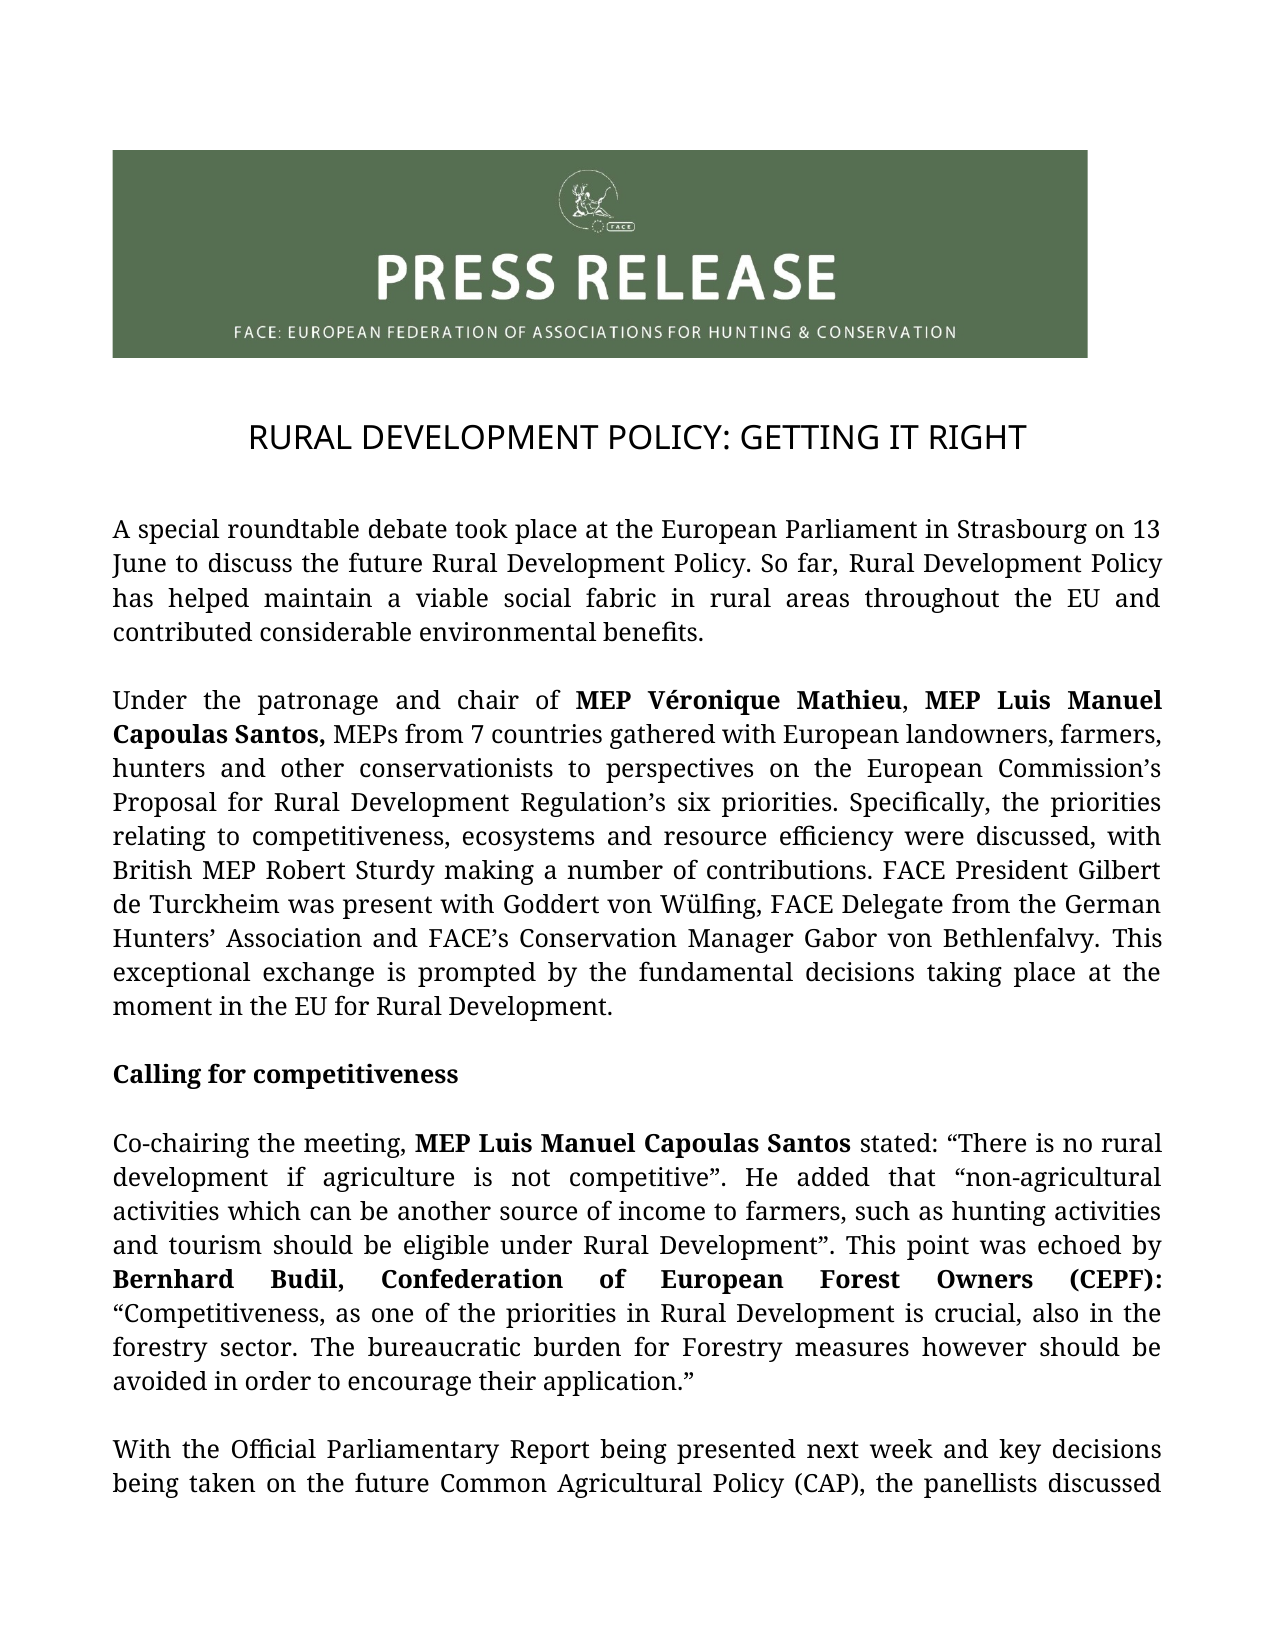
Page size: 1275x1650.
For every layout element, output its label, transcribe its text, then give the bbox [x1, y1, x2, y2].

picture [112, 150, 1088, 358]
text Under the patronage and chair of MEP Véronique Mathieu, MEP Luis Manuel Capoulas Santos, MEPs from 7 countries gathered with European landowners, farmers, hunters and other conservationists to perspectives on the European Commission’s Proposal for Rural Development Regulation’s six priorities. Specifically, the priorities relating to competitiveness, ecosystems and resource efficiency were discussed, with British MEP Robert Sturdy making a number of contributions. FACE President Gilbert de Turckheim was present with Goddert von Wülfing, FACE Delegate from the German Hunters’ Association and FACE’s Conservation Manager Gabor von Bethlenfalvy. This exceptional exchange is prompted by the fundamental decisions taking place at the moment in the EU for Rural Development. [112, 682, 1162, 1023]
text Calling for competitiveness [112, 1057, 1162, 1091]
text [112, 1432, 1162, 1500]
text Co-chairing the meeting, MEP Luis Manuel Capoulas Santos stated: “There is no rural development if agriculture is not competitive”. He added that “non-agricultural activities which can be another source of income to farmers, such as hunting activities and tourism should be eligible under Rural Development”. This point was echoed by Bernhard Budil, Confederation of European Forest Owners (CEPF): “Competitiveness, as one of the priorities in Rural Development is crucial, also in the forestry sector. The bureaucratic burden for Forestry measures however should be avoided in order to encourage their application.” [112, 1125, 1162, 1398]
text RURAL DEVELOPMENT POLICY: GETTING IT RIGHT [112, 414, 1162, 459]
text A special roundtable debate took place at the European Parliament in Strasbourg on 13 June to discuss the future Rural Development Policy. So far, Rural Development Policy has helped maintain a viable social fabric in rural areas throughout the EU and contributed considerable environmental benefits. [112, 512, 1162, 648]
